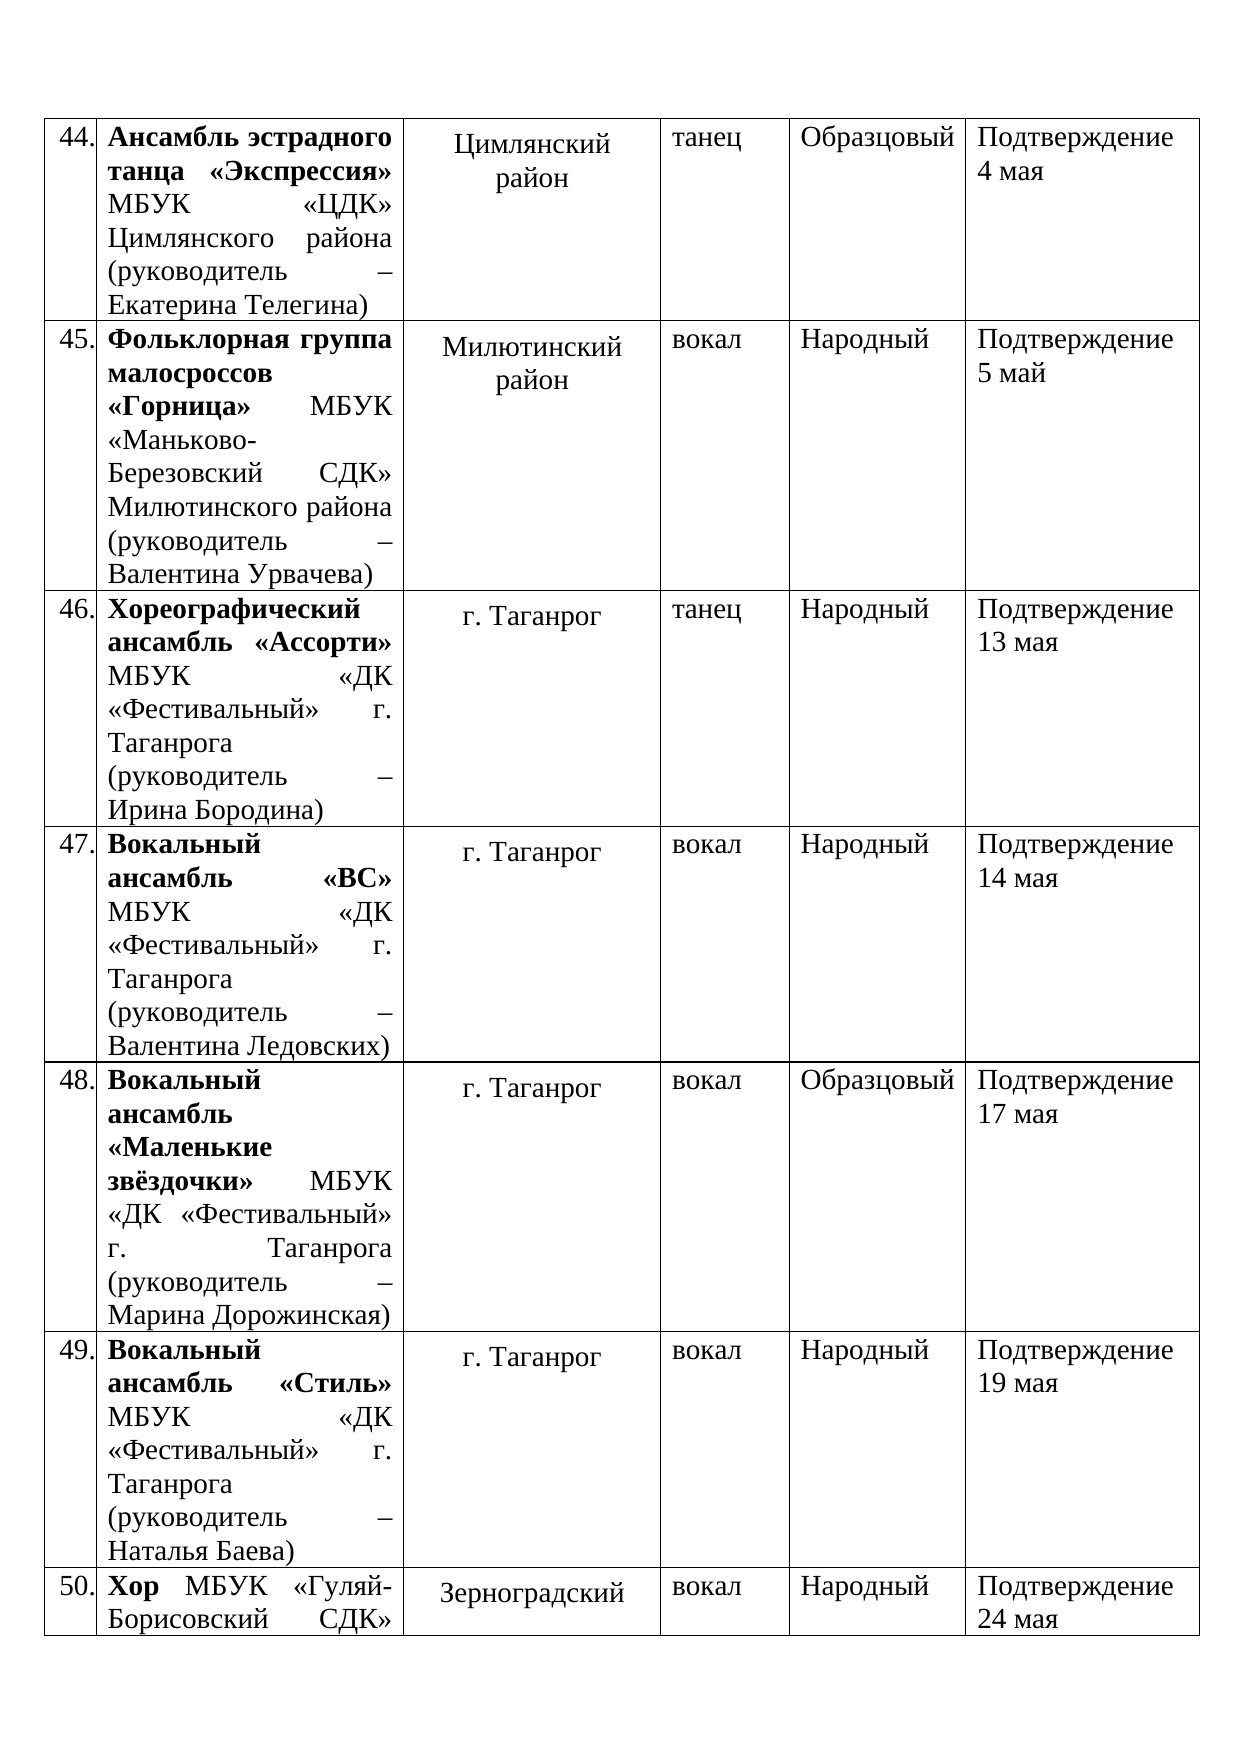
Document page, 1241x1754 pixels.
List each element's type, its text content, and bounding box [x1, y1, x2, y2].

table_cell Подтверждение 19 мая [966, 1332, 1199, 1567]
table_cell г. Таганрог [404, 1063, 660, 1331]
table_cell танец [661, 591, 789, 826]
table_cell Ансамбль эстрадного танца «Экспрессия» МБУК «ЦДК» Цимлянского района (руководитель – Екатерина Телегина) [97, 119, 403, 320]
table_cell Народный [790, 591, 965, 826]
table_cell Образцовый [790, 119, 965, 320]
table_cell Народный [790, 321, 965, 590]
table_cell Хореографический ансамбль «Ассорти» МБУК «ДК «Фестивальный» г. Таганрога (руководитель – Ирина Бородина) [97, 591, 403, 826]
table_cell г. Таганрог [404, 591, 660, 826]
table_cell танец [661, 119, 789, 320]
table_cell [45, 591, 96, 826]
table_cell [45, 119, 96, 320]
table_cell [45, 827, 96, 1061]
table_cell Зерноградский район [404, 1568, 660, 1635]
table_cell вокал [661, 321, 789, 590]
table_cell г. Таганрог [404, 1332, 660, 1567]
table_cell [45, 1063, 96, 1331]
table_cell Народный [790, 1332, 965, 1567]
table_cell Подтверждение 17 мая [966, 1063, 1199, 1331]
table_cell вокал [661, 827, 789, 1061]
table_cell Фольклорная группа малосроссов «Горница» МБУК «Маньково-Березовский СДК» Милютинского района (руководитель – Валентина Урвачева) [97, 321, 403, 590]
table_cell вокал [661, 1332, 789, 1567]
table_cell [97, 1568, 403, 1635]
table_cell Вокальный ансамбль «Маленькие звёздочки» МБУК «ДК «Фестивальный» г. Таганрога (руководитель – Марина Дорожинская) [97, 1063, 403, 1331]
table_cell Подтверждение 5 май [966, 321, 1199, 590]
table_cell Народный [790, 1568, 965, 1635]
table_cell Вокальный ансамбль «ВС» МБУК «ДК «Фестивальный» г. Таганрога (руководитель – Валентина Ледовских) [97, 827, 403, 1061]
table_cell вокал [661, 1063, 789, 1331]
table_cell [45, 321, 96, 590]
table_cell Образцовый [790, 1063, 965, 1331]
table_cell вокал [661, 1568, 789, 1635]
table_cell Подтверждение 13 мая [966, 591, 1199, 826]
table_cell Цимлянский район [404, 119, 660, 320]
table_cell Народный [790, 827, 965, 1061]
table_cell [966, 1568, 1199, 1635]
table_cell Подтверждение 4 мая [966, 119, 1199, 320]
table_cell Подтверждение 14 мая [966, 827, 1199, 1061]
table_cell [45, 1332, 96, 1567]
table_cell г. Таганрог [404, 827, 660, 1061]
table_cell Милютинский район [404, 321, 660, 590]
table_cell Вокальный ансамбль «Стиль» МБУК «ДК «Фестивальный» г. Таганрога (руководитель – Наталья Баева) [97, 1332, 403, 1567]
table_cell [45, 1568, 96, 1635]
